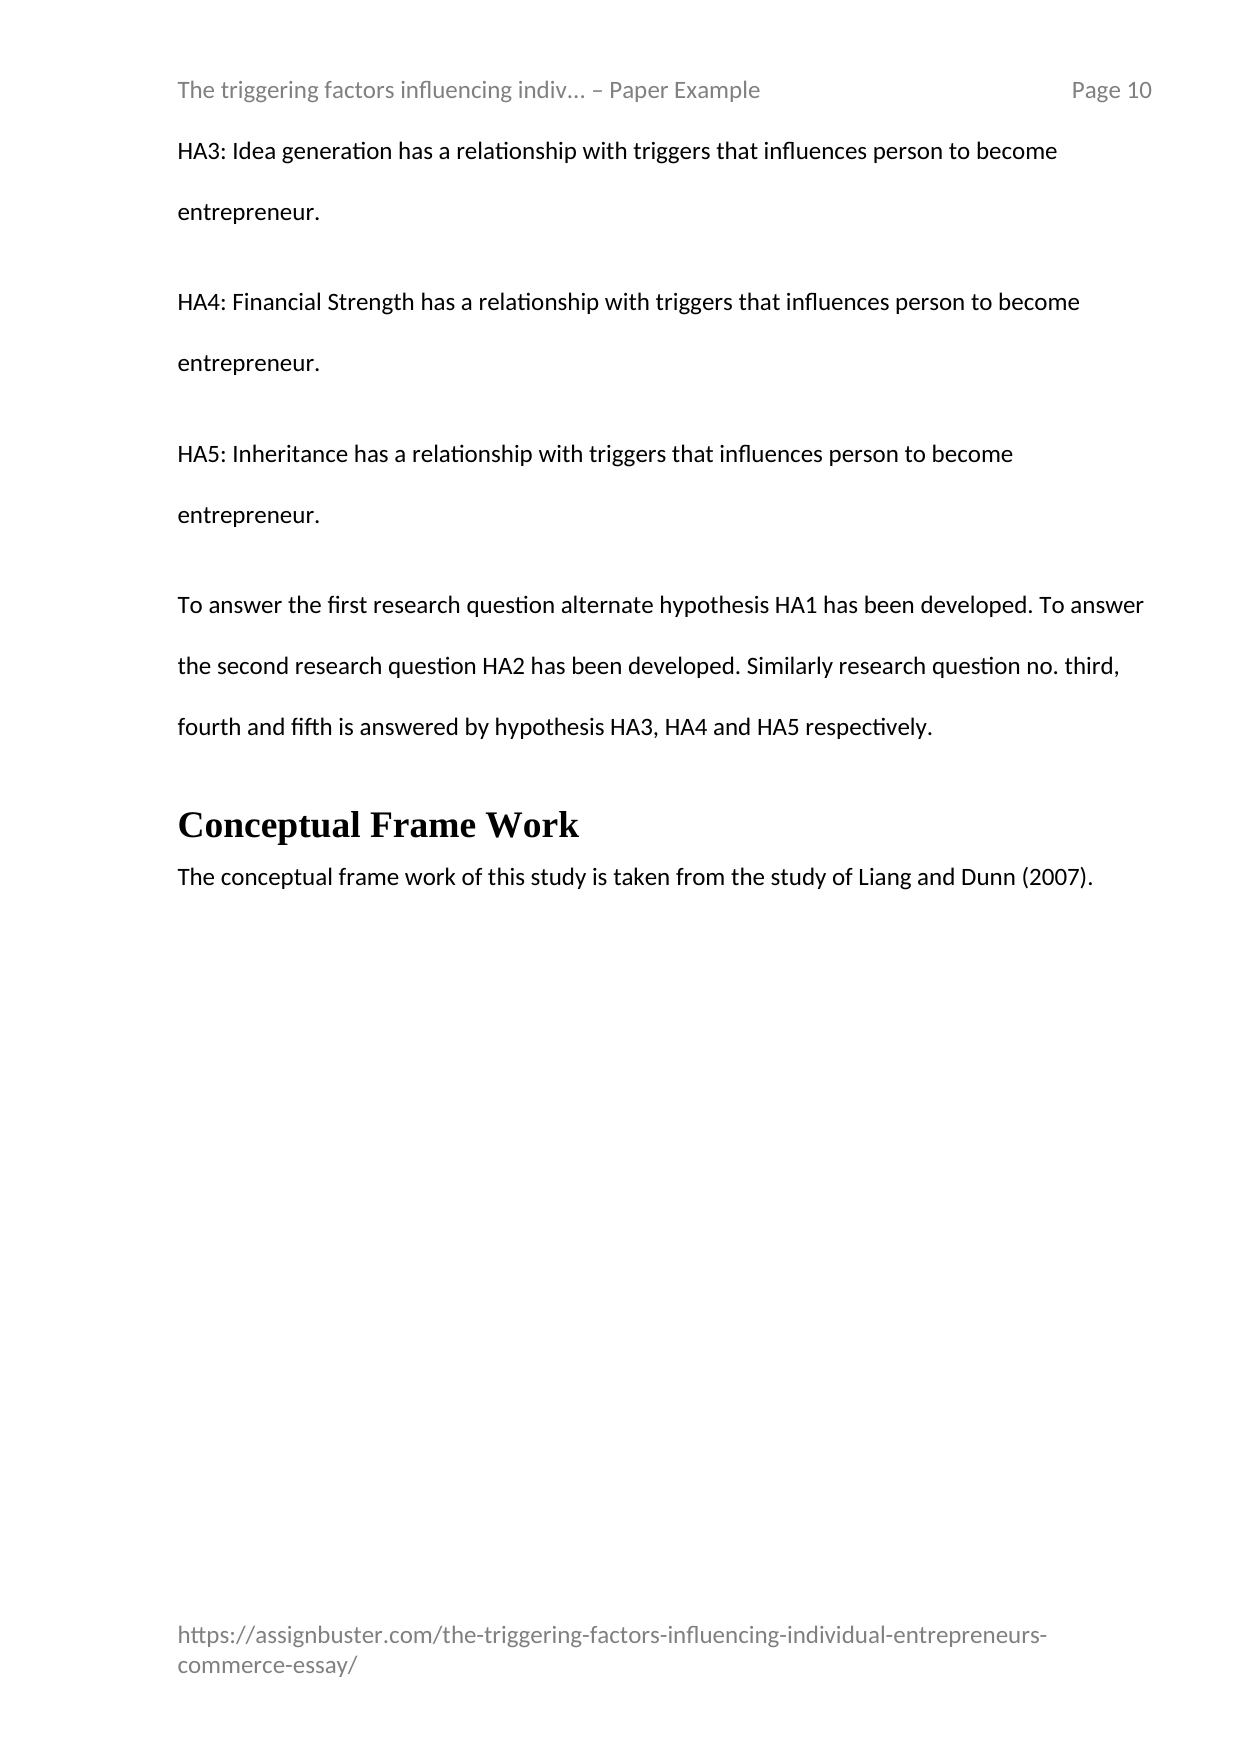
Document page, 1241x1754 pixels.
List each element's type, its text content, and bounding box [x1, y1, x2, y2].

text HA3: Idea generation has a relationship with triggers that influences person to become entrepreneur. [177, 135, 1152, 226]
text The conceptual frame work of this study is taken from the study of Liang and Dunn (2007). [177, 861, 1152, 892]
text HA5: Inheritance has a relationship with triggers that influences person to become entrepreneur. [177, 438, 1152, 529]
subtitle Conceptual Frame Work [177, 802, 1152, 845]
text HA4: Financial Strength has a relationship with triggers that influences person to become entrepreneur. [177, 286, 1152, 378]
text To answer the first research question alternate hypothesis HA1 has been developed. To answer the second research question HA2 has been developed. Similarly research question no. third, fourth and fifth is answered by hypothesis HA3, HA4 and HA5 respectively. [177, 589, 1152, 742]
